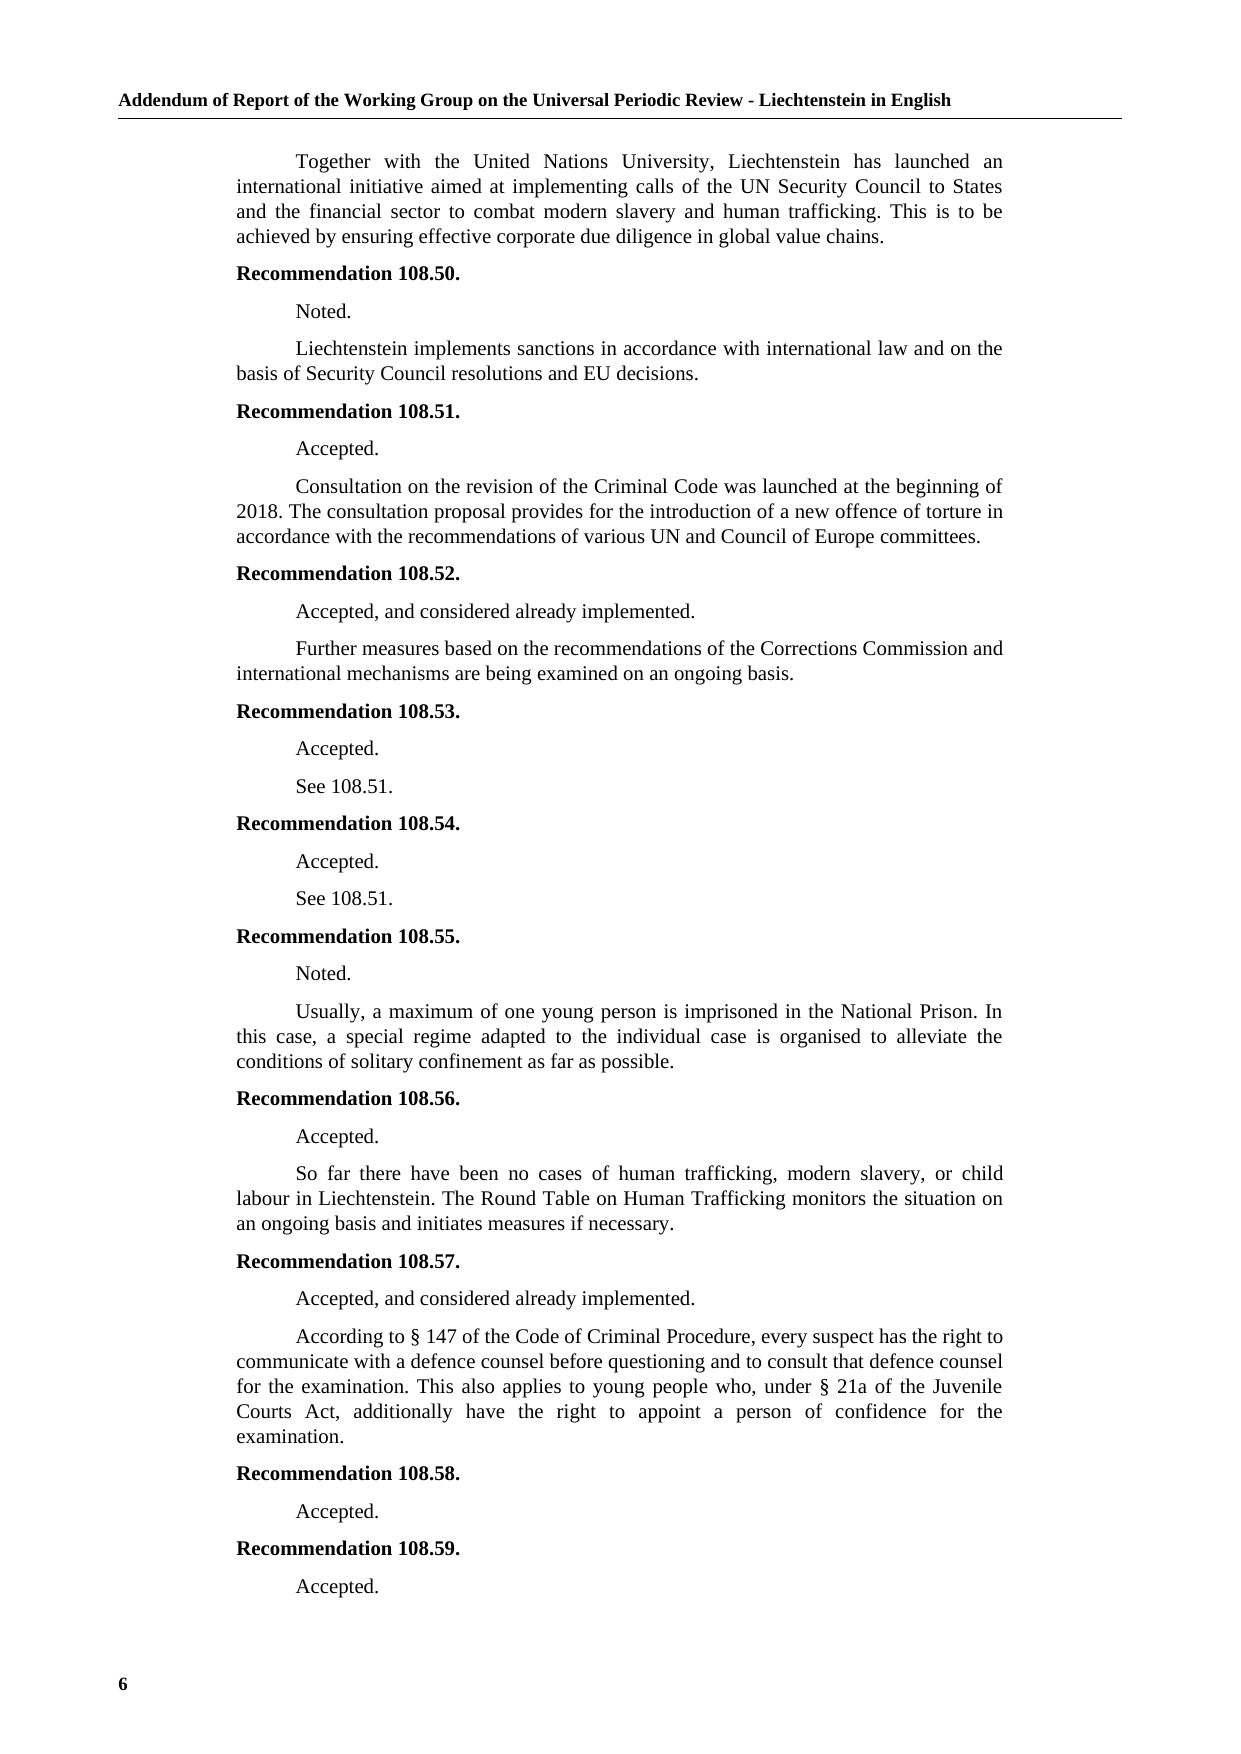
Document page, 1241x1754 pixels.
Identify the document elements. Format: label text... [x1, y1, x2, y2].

text Further measures based on the recommendations of the Corrections Commission and international mechanisms are being examined on an ongoing basis. [236, 635, 1004, 685]
text Consultation on the revision of the Criminal Code was launched at the beginning of 2018. The consultation proposal provides for the introduction of a new offence of torture in accordance with the recommendations of various UN and Council of Europe committees. [236, 473, 1004, 548]
text Recommendation 108.56. [236, 1085, 1004, 1110]
text Usually, a maximum of one young person is imprisoned in the National Prison. In this case, a special regime adapted to the individual case is organised to alleviate the conditions of solitary confinement as far as possible. [236, 998, 1004, 1073]
text Recommendation 108.54. [236, 810, 1004, 835]
text Recommendation 108.53. [236, 698, 1004, 723]
text Accepted. [236, 1573, 1004, 1598]
text Recommendation 108.51. [236, 398, 1004, 423]
text Together with the United Nations University, Liechtenstein has launched an international initiative aimed at implementing calls of the UN Security Council to States and the financial sector to combat modern slavery and human trafficking. This is to be achieved by ensuring effective corporate due diligence in global value chains. [236, 148, 1004, 248]
text Recommendation 108.59. [236, 1535, 1004, 1560]
text Recommendation 108.58. [236, 1460, 1004, 1485]
text Accepted. [236, 848, 1004, 873]
text Recommendation 108.50. [236, 260, 1004, 285]
text Accepted. [236, 735, 1004, 760]
text Recommendation 108.52. [236, 560, 1004, 585]
text Accepted, and considered already implemented. [236, 1285, 1004, 1310]
text Accepted. [236, 435, 1004, 460]
text Recommendation 108.55. [236, 923, 1004, 948]
text Accepted, and considered already implemented. [236, 598, 1004, 623]
text See 108.51. [236, 773, 1004, 798]
text Noted. [236, 298, 1004, 323]
text Accepted. [236, 1123, 1004, 1148]
text Liechtenstein implements sanctions in accordance with international law and on the basis of Security Council resolutions and EU decisions. [236, 335, 1004, 385]
text See 108.51. [236, 885, 1004, 910]
text Recommendation 108.57. [236, 1248, 1004, 1273]
text According to § 147 of the Code of Criminal Procedure, every suspect has the right to communicate with a defence counsel before questioning and to consult that defence counsel for the examination. This also applies to young people who, under § 21a of the Juvenile Courts Act, additionally have the right to appoint a person of confidence for the examination. [236, 1323, 1004, 1448]
text Noted. [236, 960, 1004, 985]
text So far there have been no cases of human trafficking, modern slavery, or child labour in Liechtenstein. The Round Table on Human Trafficking monitors the situation on an ongoing basis and initiates measures if necessary. [236, 1160, 1004, 1235]
text Accepted. [236, 1498, 1004, 1523]
